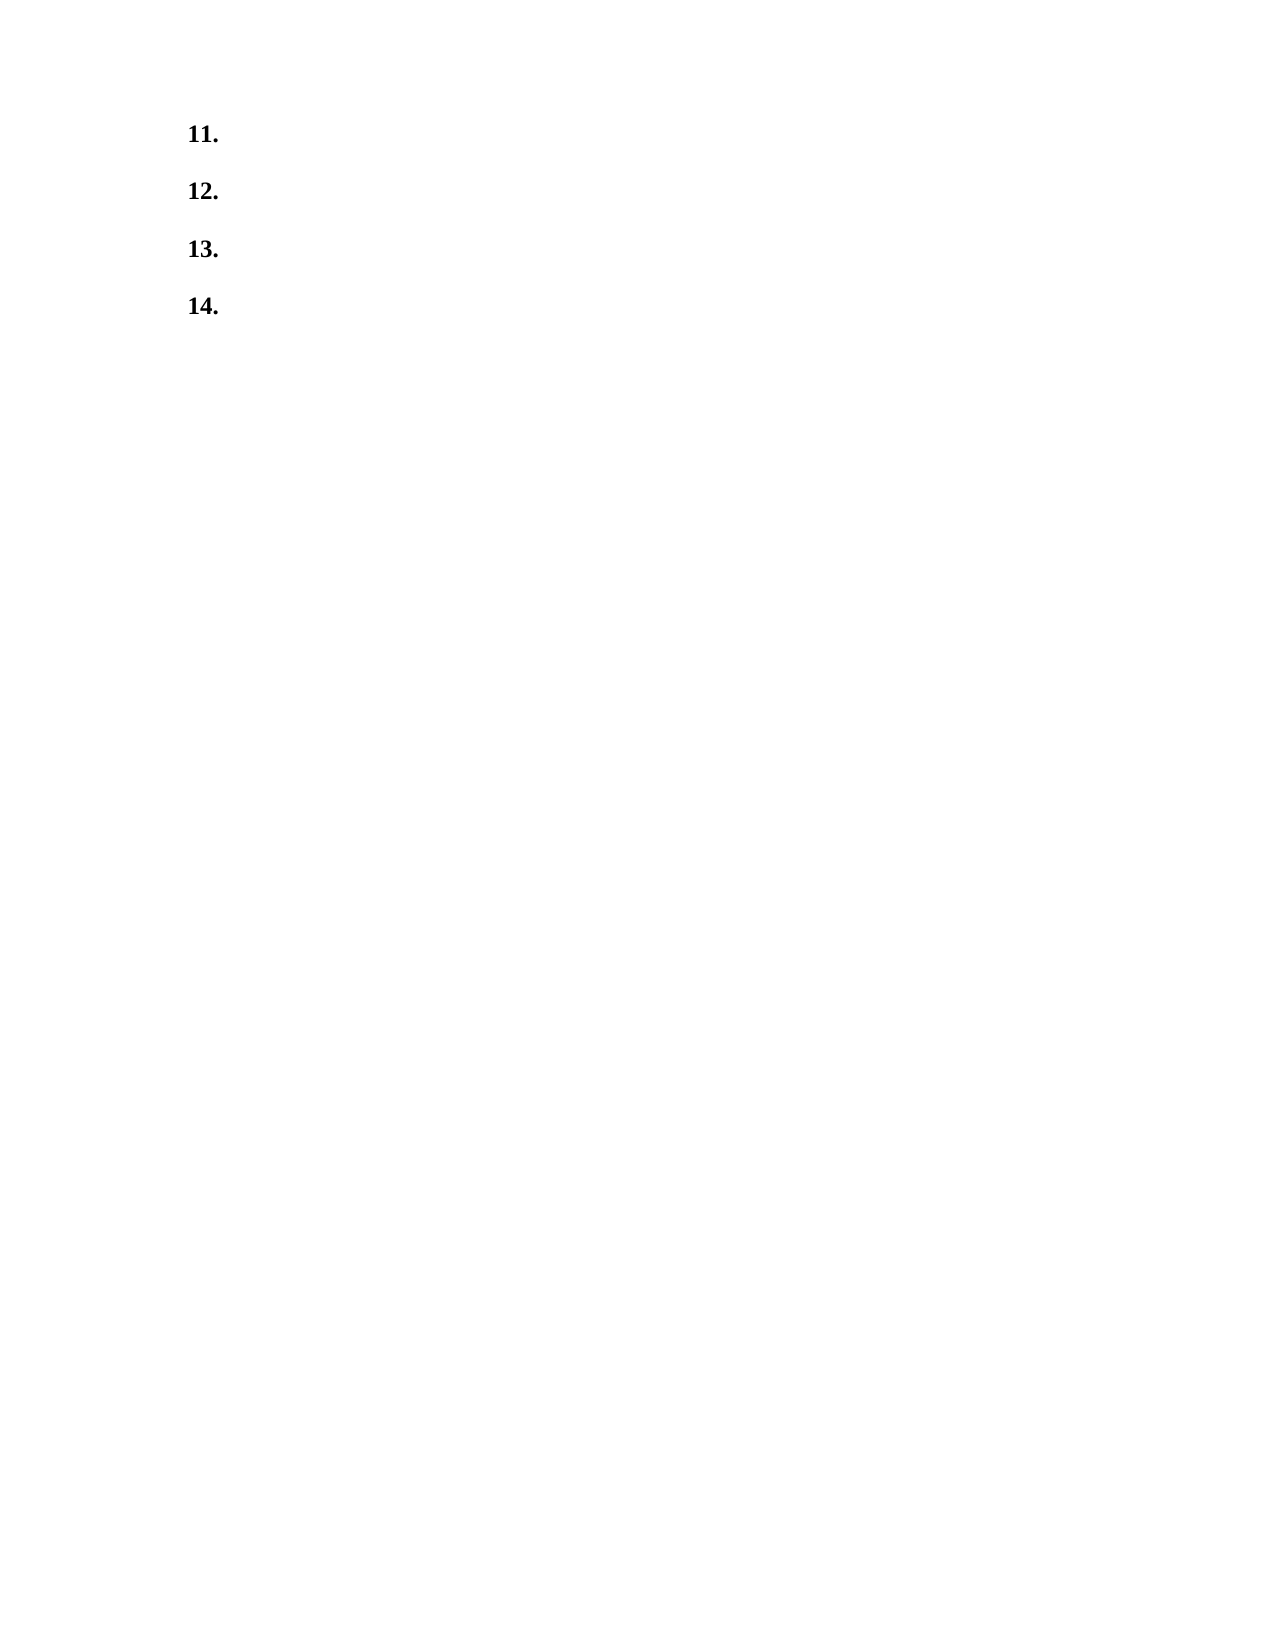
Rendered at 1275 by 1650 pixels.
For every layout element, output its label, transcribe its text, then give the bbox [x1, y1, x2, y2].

text 13. [187, 234, 1087, 262]
text 12. [187, 176, 1087, 205]
text 14. [187, 291, 1087, 320]
text 11. [187, 119, 1087, 147]
